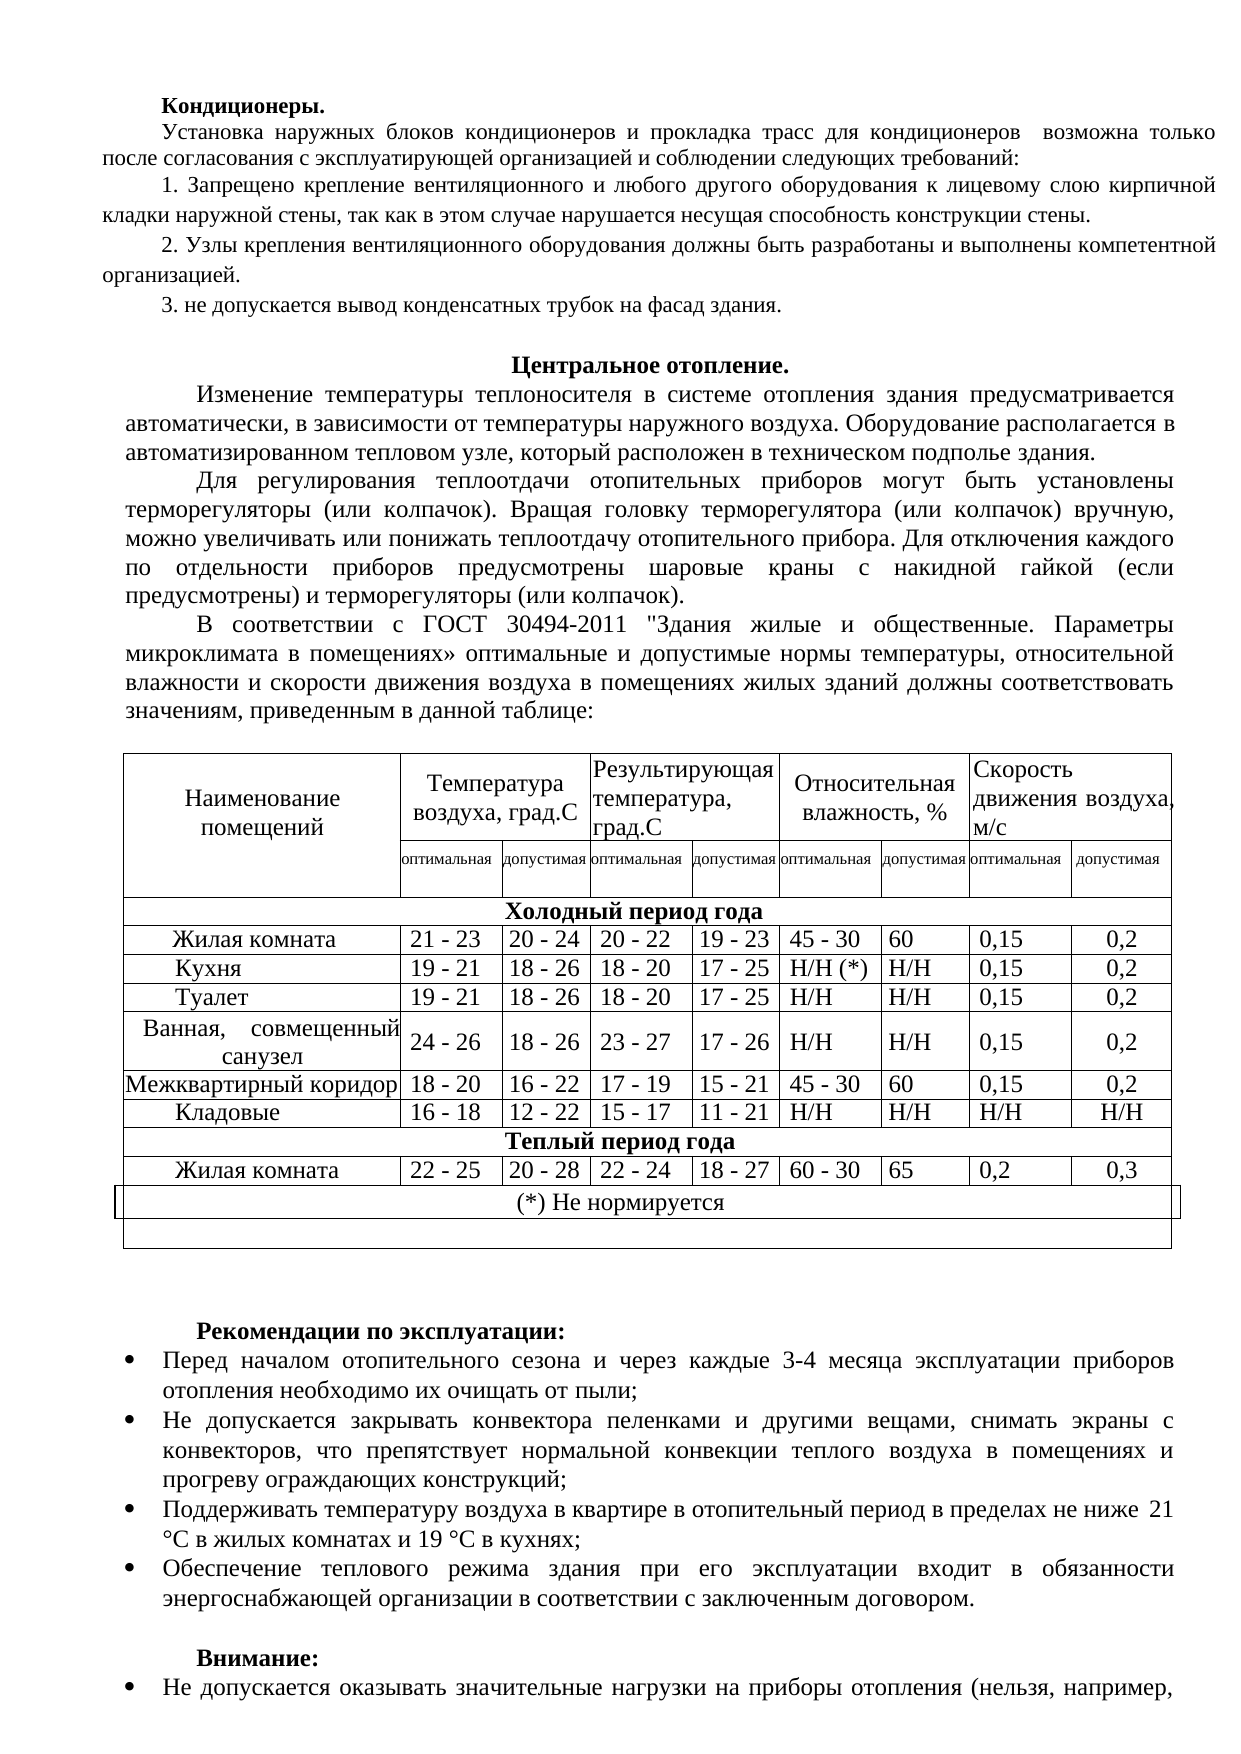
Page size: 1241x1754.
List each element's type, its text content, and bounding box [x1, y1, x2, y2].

table_cell 20 - 24 [503, 926, 590, 954]
table_cell Н/Н (*) [780, 955, 881, 982]
table_cell [1172, 1219, 1181, 1248]
table_cell 16 - 22 [503, 1071, 590, 1098]
table_cell 0,15 [970, 926, 1071, 954]
table_cell 24 - 26 [401, 1012, 502, 1070]
table_cell 18 - 26 [503, 955, 590, 982]
text Рекомендации по эксплуатации: [196, 1316, 1217, 1345]
table_cell 45 - 30 [780, 1071, 881, 1098]
table_cell Н/Н [780, 984, 881, 1011]
table_cell 0,2 [1072, 926, 1171, 954]
table_cell 0,15 [970, 984, 1071, 1011]
table_cell Холодный период года [124, 898, 1171, 925]
table_cell 19 - 23 [693, 926, 779, 954]
text В соответствии с ГОСТ 30494-2011 "Здания жилые и общественные. Параметры микроклимата в помещениях» оптимальные и допустимые нормы температуры, относительной влажности и скорости движения воздуха в помещениях жилых зданий должны соответствовать значениям, приведенным в данной таблице: [125, 609, 1175, 724]
table_cell допустимая [503, 841, 590, 897]
table_cell 65 [882, 1157, 969, 1184]
table_cell Межквартирный коридор [124, 1071, 400, 1098]
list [125, 1672, 1174, 1701]
table_cell Н/Н [882, 1100, 969, 1127]
table_cell Жилая комната [124, 1157, 400, 1184]
table_header Температура воздуха, град.C [401, 754, 590, 840]
table_cell 0,3 [1072, 1157, 1171, 1184]
text 1. Запрещено крепление вентиляционного и любого другого оборудования к лицевому слою кирпичной кладки наружной стены, так как в этом случае нарушается несущая способность конструкции стены. [102, 171, 1217, 227]
table_header Результирующая температура, град.C [591, 754, 779, 840]
table_cell Н/Н [882, 1012, 969, 1070]
table_cell 15 - 21 [693, 1071, 779, 1098]
table_cell Н/Н [780, 1100, 881, 1127]
table_cell 20 - 22 [591, 926, 692, 954]
table_cell Кладовые [124, 1100, 400, 1127]
table_header Относительная влажность, % [780, 754, 969, 840]
table_cell 60 [882, 1071, 969, 1098]
table_cell Кухня [124, 955, 400, 982]
table_cell Н/Н [882, 955, 969, 982]
text °С в жилых комнатах и 19 °С в кухнях; [162, 1524, 1217, 1553]
table_cell 18 - 26 [503, 984, 590, 1011]
table_cell 12 - 22 [503, 1100, 590, 1127]
table_cell Н/Н [882, 984, 969, 1011]
table_cell 18 - 27 [693, 1157, 779, 1184]
table_cell оптимальная [591, 841, 692, 897]
table_cell допустимая [693, 841, 779, 897]
table_cell 11 - 21 [693, 1100, 779, 1127]
table_cell [1172, 1186, 1180, 1217]
table_cell 16 - 18 [401, 1100, 502, 1127]
text Изменение температуры теплоносителя в системе отопления здания предусматривается автоматически, в зависимости от температуры наружного воздуха. Оборудование располагается в автоматизированном тепловом узле, который расположен в техническом подполье здания. [125, 379, 1175, 466]
table_cell [124, 1219, 1171, 1248]
table_cell 0,2 [1072, 1071, 1171, 1098]
text Установка наружных блоков кондиционеров и прокладка трасс для кондиционеров возможна только после согласования с эксплуатирующей организацией и соблюдении следующих требований: [102, 118, 1217, 171]
table_cell Н/Н [1072, 1100, 1171, 1127]
table_cell [116, 1186, 123, 1217]
table_cell 0,2 [970, 1157, 1071, 1184]
list Поддерживать температуру воздуха в квартире в отопительный период в пределах не ниже 21 [125, 1494, 1217, 1524]
text 3. не допускается вывод конденсатных трубок на фасад здания. [102, 292, 1217, 318]
table_cell 17 - 25 [693, 984, 779, 1011]
table_cell 19 - 21 [401, 984, 502, 1011]
table_cell 17 - 26 [693, 1012, 779, 1070]
table_cell 18 - 20 [591, 984, 692, 1011]
table_cell Н/Н [970, 1100, 1071, 1127]
table_cell 19 - 21 [401, 955, 502, 982]
text Кондиционеры. [102, 92, 1217, 118]
table_cell 20 - 28 [503, 1157, 590, 1184]
table_cell допустимая [882, 841, 969, 897]
list Не допускается закрывать конвектора пеленками и другими вещами, снимать экраны с конвекторов, что препятствует нормальной конвекции теплого воздуха в помещениях и прогреву ограждающих конструкций; [125, 1405, 1175, 1493]
table_cell оптимальная [970, 841, 1071, 897]
list Обеспечение теплового режима здания при его эксплуатации входит в обязанности энергоснабжающей организации в соответствии с заключенным договором. [125, 1553, 1175, 1612]
table_cell оптимальная [780, 841, 881, 897]
table_header Скорость движения воздуха, м/с [970, 754, 1171, 840]
table_cell Н/Н [780, 1012, 881, 1070]
table_cell 21 - 23 [401, 926, 502, 954]
table_cell [115, 1219, 123, 1248]
table_cell 60 [882, 926, 969, 954]
text 2. Узлы крепления вентиляционного оборудования должны быть разработаны и выполнены компетентной организацией. [102, 231, 1217, 288]
list Перед началом отопительного сезона и через каждые 3-4 месяца эксплуатации приборов отопления необходимо их очищать от пыли; [125, 1345, 1175, 1404]
table_cell Туалет [124, 984, 400, 1011]
table_cell 22 - 25 [401, 1157, 502, 1184]
table_cell 0,2 [1072, 1012, 1171, 1070]
subtitle Внимание: [196, 1643, 1217, 1672]
table_cell 45 - 30 [780, 926, 881, 954]
table_cell 0,15 [970, 1012, 1071, 1070]
table_header Наименование помещений [124, 754, 400, 897]
table_cell Жилая комната [124, 926, 400, 954]
table_cell 17 - 25 [693, 955, 779, 982]
table_cell 22 - 24 [591, 1157, 692, 1184]
text Для регулирования теплоотдачи отопительных приборов могут быть установлены терморегуляторы (или колпачок). Вращая головку терморегулятора (или колпачок) вручную, можно увеличивать или понижать теплоотдачу отопительного прибора. Для отключения каждого по отдельности приборов предусмотрены шаровые краны с накидной гайкой (если предусмотрены) и терморегуляторы (или колпачок). [125, 466, 1175, 609]
table_cell 23 - 27 [591, 1012, 692, 1070]
table_cell 0,15 [970, 955, 1071, 982]
table_cell 18 - 20 [591, 955, 692, 982]
subtitle Центральное отопление. [511, 351, 1217, 379]
table_cell 15 - 17 [591, 1100, 692, 1127]
table_cell 18 - 20 [401, 1071, 502, 1098]
table_cell 60 - 30 [780, 1157, 881, 1184]
table_cell Ванная, совмещенный санузел [124, 1012, 400, 1070]
table_cell 0,2 [1072, 955, 1171, 982]
table_cell 17 - 19 [591, 1071, 692, 1098]
table_cell 18 - 26 [503, 1012, 590, 1070]
table_cell 0,15 [970, 1071, 1071, 1098]
table_cell 0,2 [1072, 984, 1171, 1011]
table_cell Теплый период года [124, 1128, 1171, 1156]
table_cell оптимальная [401, 841, 502, 897]
table_cell допустимая [1072, 841, 1171, 897]
table_cell (*) Не нормируется [124, 1186, 1171, 1217]
